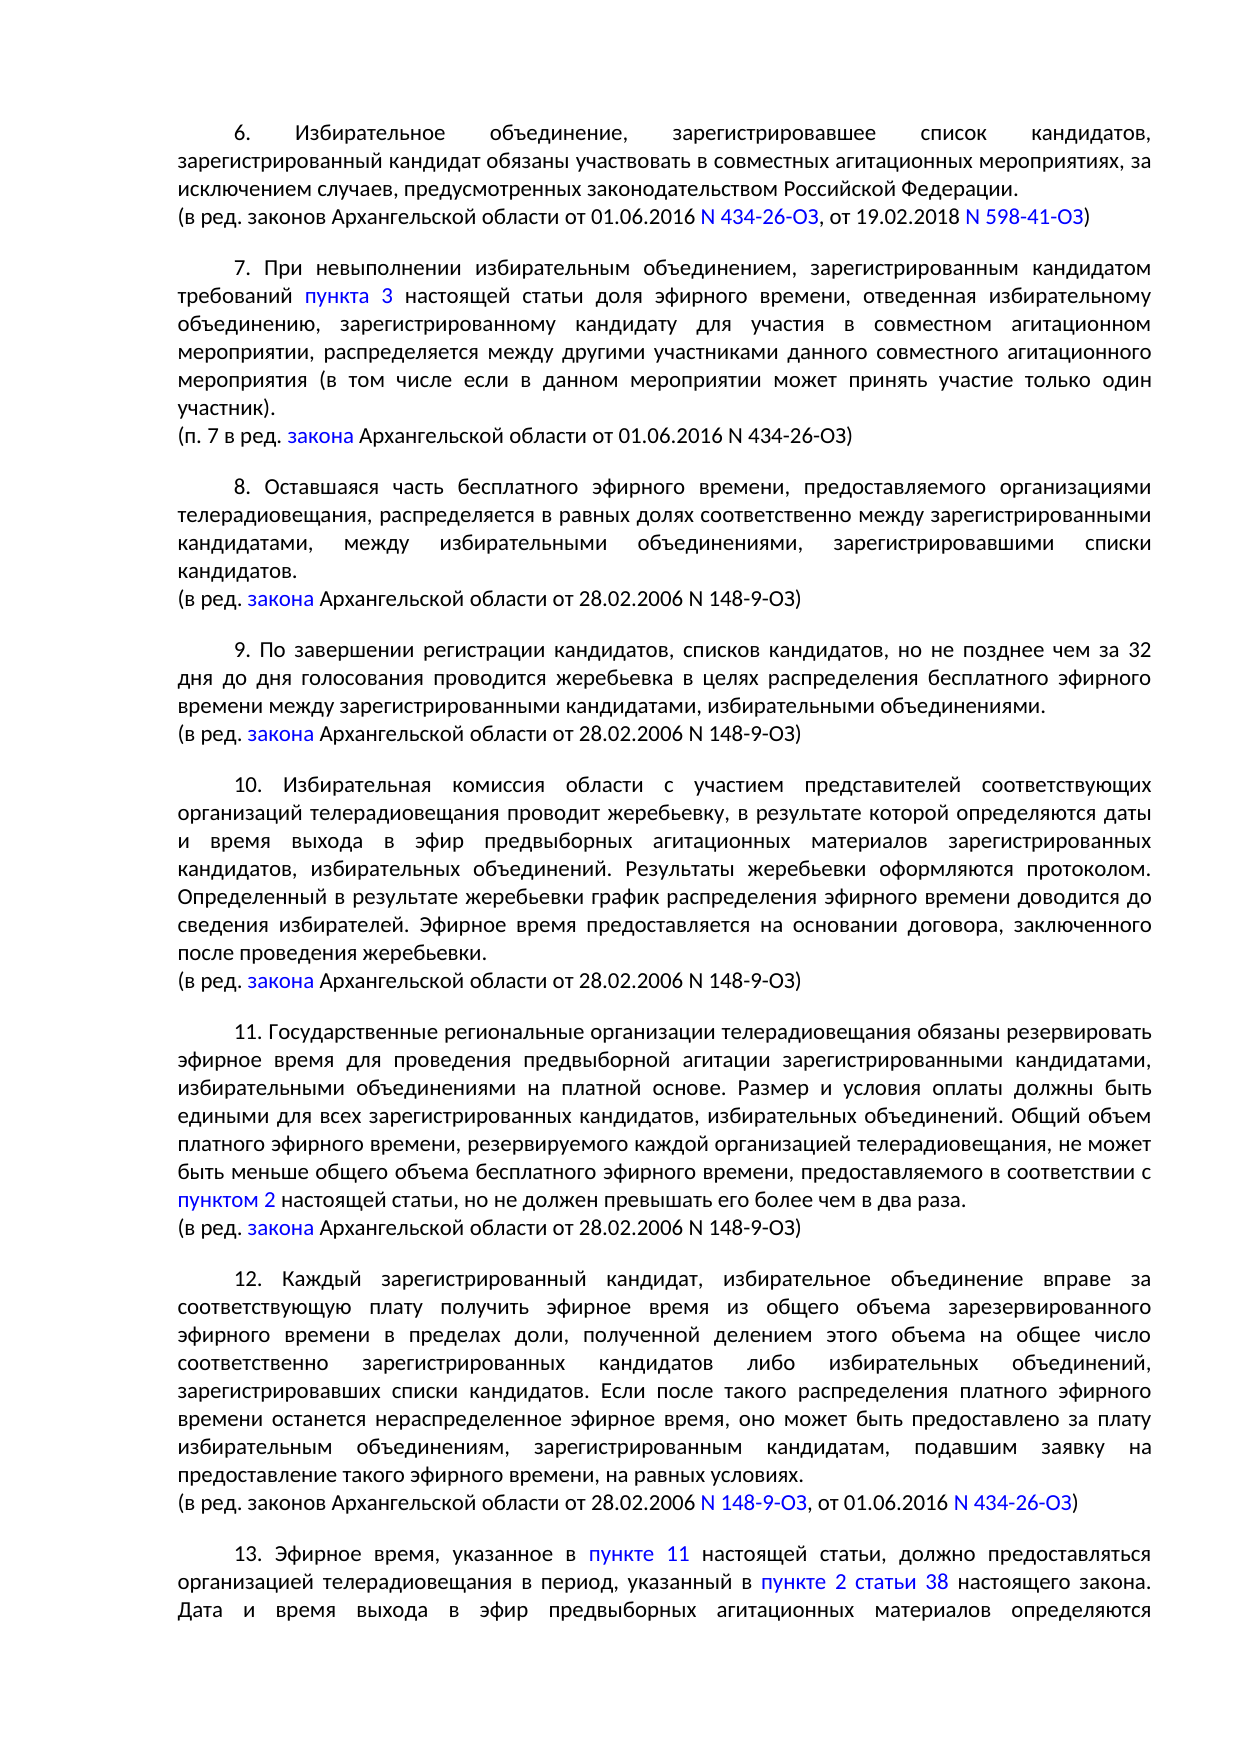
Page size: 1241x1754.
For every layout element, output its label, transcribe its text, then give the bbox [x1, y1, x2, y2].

text (в ред. закона Архангельской области от 28.02.2006 N 148-9-ОЗ) [177, 584, 1152, 612]
text 10. Избирательная комиссия области с участием представителей соответствующих организаций телерадиовещания проводит жеребьевку, в результате которой определяются даты и время выхода в эфир предвыборных агитационных материалов зарегистрированных кандидатов, избирательных объединений. Результаты жеребьевки оформляются протоколом. Определенный в результате жеребьевки график распределения эфирного времени доводится до сведения избирателей. Эфирное время предоставляется на основании договора, заключенного после проведения жеребьевки. [177, 770, 1152, 966]
text 11. Государственные региональные организации телерадиовещания обязаны резервировать эфирное время для проведения предвыборной агитации зарегистрированными кандидатами, избирательными объединениями на платной основе. Размер и условия оплаты должны быть едиными для всех зарегистрированных кандидатов, избирательных объединений. Общий объем платного эфирного времени, резервируемого каждой организацией телерадиовещания, не может быть меньше общего объема бесплатного эфирного времени, предоставляемого в соответствии с пунктом 2 настоящей статьи, но не должен превышать его более чем в два раза. [177, 1017, 1152, 1213]
text (в ред. законов Архангельской области от 01.06.2016 N 434-26-ОЗ, от 19.02.2018 N 598-41-ОЗ) [177, 202, 1152, 230]
text 12. Каждый зарегистрированный кандидат, избирательное объединение вправе за соответствующую плату получить эфирное время из общего объема зарезервированного эфирного времени в пределах доли, полученной делением этого объема на общее число соответственно зарегистрированных кандидатов либо избирательных объединений, зарегистрировавших списки кандидатов. Если после такого распределения платного эфирного времени останется нераспределенное эфирное время, оно может быть предоставлено за плату избирательным объединениям, зарегистрированным кандидатам, подавшим заявку на предоставление такого эфирного времени, на равных условиях. [177, 1264, 1152, 1488]
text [177, 1539, 1152, 1623]
text 9. По завершении регистрации кандидатов, списков кандидатов, но не позднее чем за 32 дня до дня голосования проводится жеребьевка в целях распределения бесплатного эфирного времени между зарегистрированными кандидатами, избирательными объединениями. [177, 635, 1152, 719]
text (в ред. закона Архангельской области от 28.02.2006 N 148-9-ОЗ) [177, 966, 1152, 994]
text (в ред. закона Архангельской области от 28.02.2006 N 148-9-ОЗ) [177, 719, 1152, 747]
text (п. 7 в ред. закона Архангельской области от 01.06.2016 N 434-26-ОЗ) [177, 421, 1152, 449]
text 8. Оставшаяся часть бесплатного эфирного времени, предоставляемого организациями телерадиовещания, распределяется в равных долях соответственно между зарегистрированными кандидатами, между избирательными объединениями, зарегистрировавшими списки кандидатов. [177, 472, 1152, 584]
text (в ред. закона Архангельской области от 28.02.2006 N 148-9-ОЗ) [177, 1213, 1152, 1241]
text (в ред. законов Архангельской области от 28.02.2006 N 148-9-ОЗ, от 01.06.2016 N 434-26-ОЗ) [177, 1488, 1152, 1517]
text 6. Избирательное объединение, зарегистрировавшее список кандидатов, зарегистрированный кандидат обязаны участвовать в совместных агитационных мероприятиях, за исключением случаев, предусмотренных законодательством Российской Федерации. [177, 118, 1152, 202]
text 7. При невыполнении избирательным объединением, зарегистрированным кандидатом требований пункта 3 настоящей статьи доля эфирного времени, отведенная избирательному объединению, зарегистрированному кандидату для участия в совместном агитационном мероприятии, распределяется между другими участниками данного совместного агитационного мероприятия (в том числе если в данном мероприятии может принять участие только один участник). [177, 253, 1152, 421]
